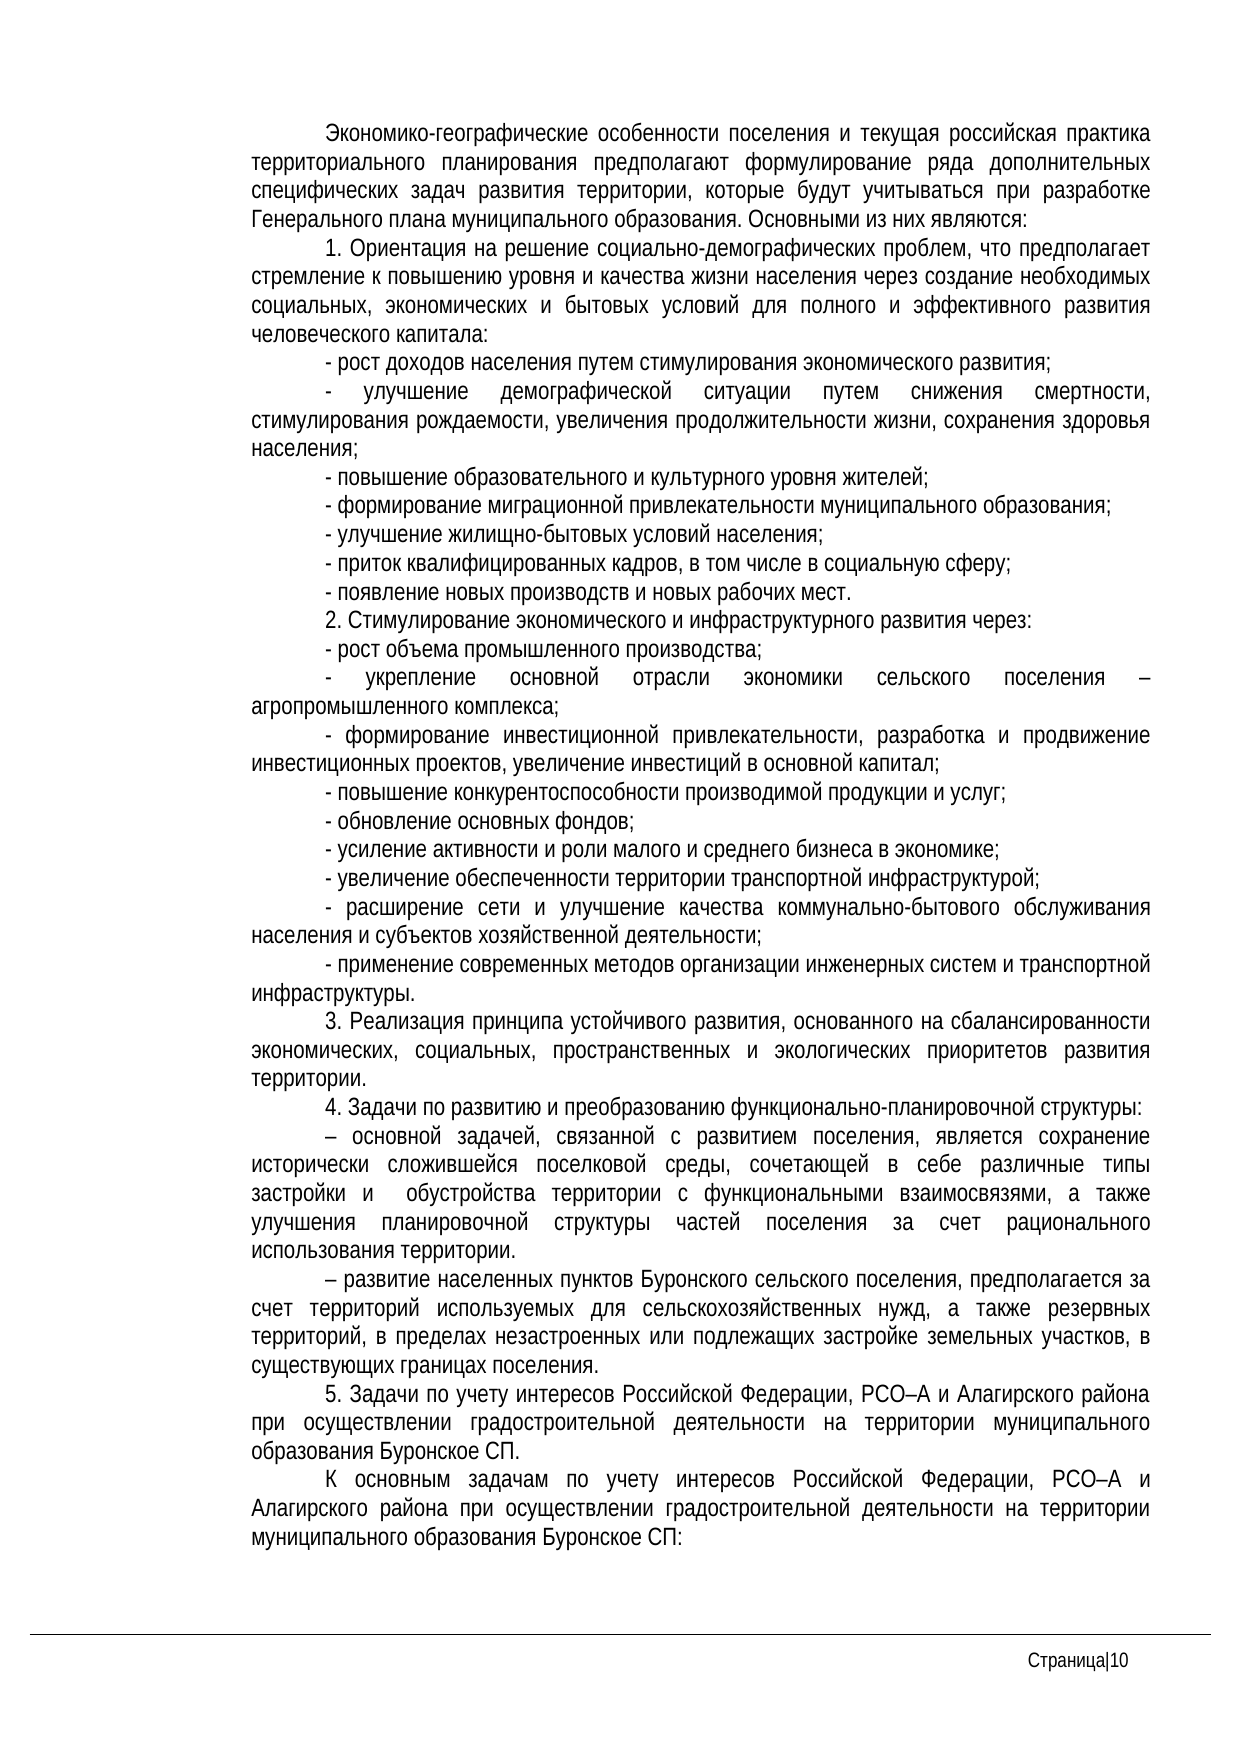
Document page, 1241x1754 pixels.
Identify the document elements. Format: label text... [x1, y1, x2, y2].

text - формирование инвестиционной привлекательности, разработка и продвижение инвестиционных проектов, увеличение инвестиций в основной капитал; [251, 720, 1152, 777]
text - улучшение жилищно-бытовых условий населения; [251, 519, 1152, 548]
text - увеличение обеспеченности территории транспортной инфраструктурой; [251, 863, 1152, 892]
text - формирование миграционной привлекательности муниципального образования; [251, 491, 1152, 519]
text - рост объема промышленного производства; [251, 634, 1152, 662]
text - укрепление основной отрасли экономики сельского поселения – агропромышленного комплекса; [251, 662, 1152, 720]
text 1. Ориентация на решение социально-демографических проблем, что предполагает стремление к повышению уровня и качества жизни населения через создание необходимых социальных, экономических и бытовых условий для полного и эффективного развития человеческого капитала: [251, 233, 1152, 347]
text Экономико-географические особенности поселения и текущая российская практика территориального планирования предполагают формулирование ряда дополнительных специфических задач развития территории, которые будут учитываться при разработке Генерального плана муниципального образования. Основными из них являются: [251, 118, 1152, 233]
text - улучшение демографической ситуации путем снижения смертности, стимулирования рождаемости, увеличения продолжительности жизни, сохранения здоровья населения; [251, 376, 1152, 462]
text - рост доходов населения путем стимулирования экономического развития; [251, 347, 1152, 376]
text - приток квалифицированных кадров, в том числе в социальную сферу; [251, 548, 1152, 576]
text – развитие населенных пунктов Буронского сельского поселения, предполагается за счет территорий используемых для сельскохозяйственных нужд, а также резервных территорий, в пределах незастроенных или подлежащих застройке земельных участков, в существующих границах поселения. [251, 1264, 1152, 1378]
text - обновление основных фондов; [251, 806, 1152, 834]
text - повышение образовательного и культурного уровня жителей; [251, 462, 1152, 491]
text - применение современных методов организации инженерных систем и транспортной инфраструктуры. [251, 949, 1152, 1006]
text - появление новых производств и новых рабочих мест. [251, 576, 1152, 605]
text – основной задачей, связанной с развитием поселения, является сохранение исторически сложившейся поселковой среды, сочетающей в себе различные типы застройки и обустройства территории с функциональными взаимосвязями, а также улучшения планировочной структуры частей поселения за счет рационального использования территории. [251, 1121, 1152, 1264]
text - расширение сети и улучшение качества коммунально-бытового обслуживания населения и субъектов хозяйственной деятельности; [251, 892, 1152, 949]
text К основным задачам по учету интересов Российской Федерации, РСО–А и Алагирского района при осуществлении градостроительной деятельности на территории муниципального образования Буронское СП: [251, 1464, 1152, 1550]
text 2. Стимулирование экономического и инфраструктурного развития через: [251, 605, 1152, 634]
text - усиление активности и роли малого и среднего бизнеса в экономике; [251, 834, 1152, 863]
text 3. Реализация принципа устойчивого развития, основанного на сбалансированности экономических, социальных, пространственных и экологических приоритетов развития территории. [251, 1006, 1152, 1092]
text 4. Задачи по развитию и преобразованию функционально-планировочной структуры: [251, 1092, 1152, 1121]
text - повышение конкурентоспособности производимой продукции и услуг; [251, 777, 1152, 806]
text 5. Задачи по учету интересов Российской Федерации, РСО–А и Алагирского района при осуществлении градостроительной деятельности на территории муниципального образования Буронское СП. [251, 1378, 1152, 1464]
